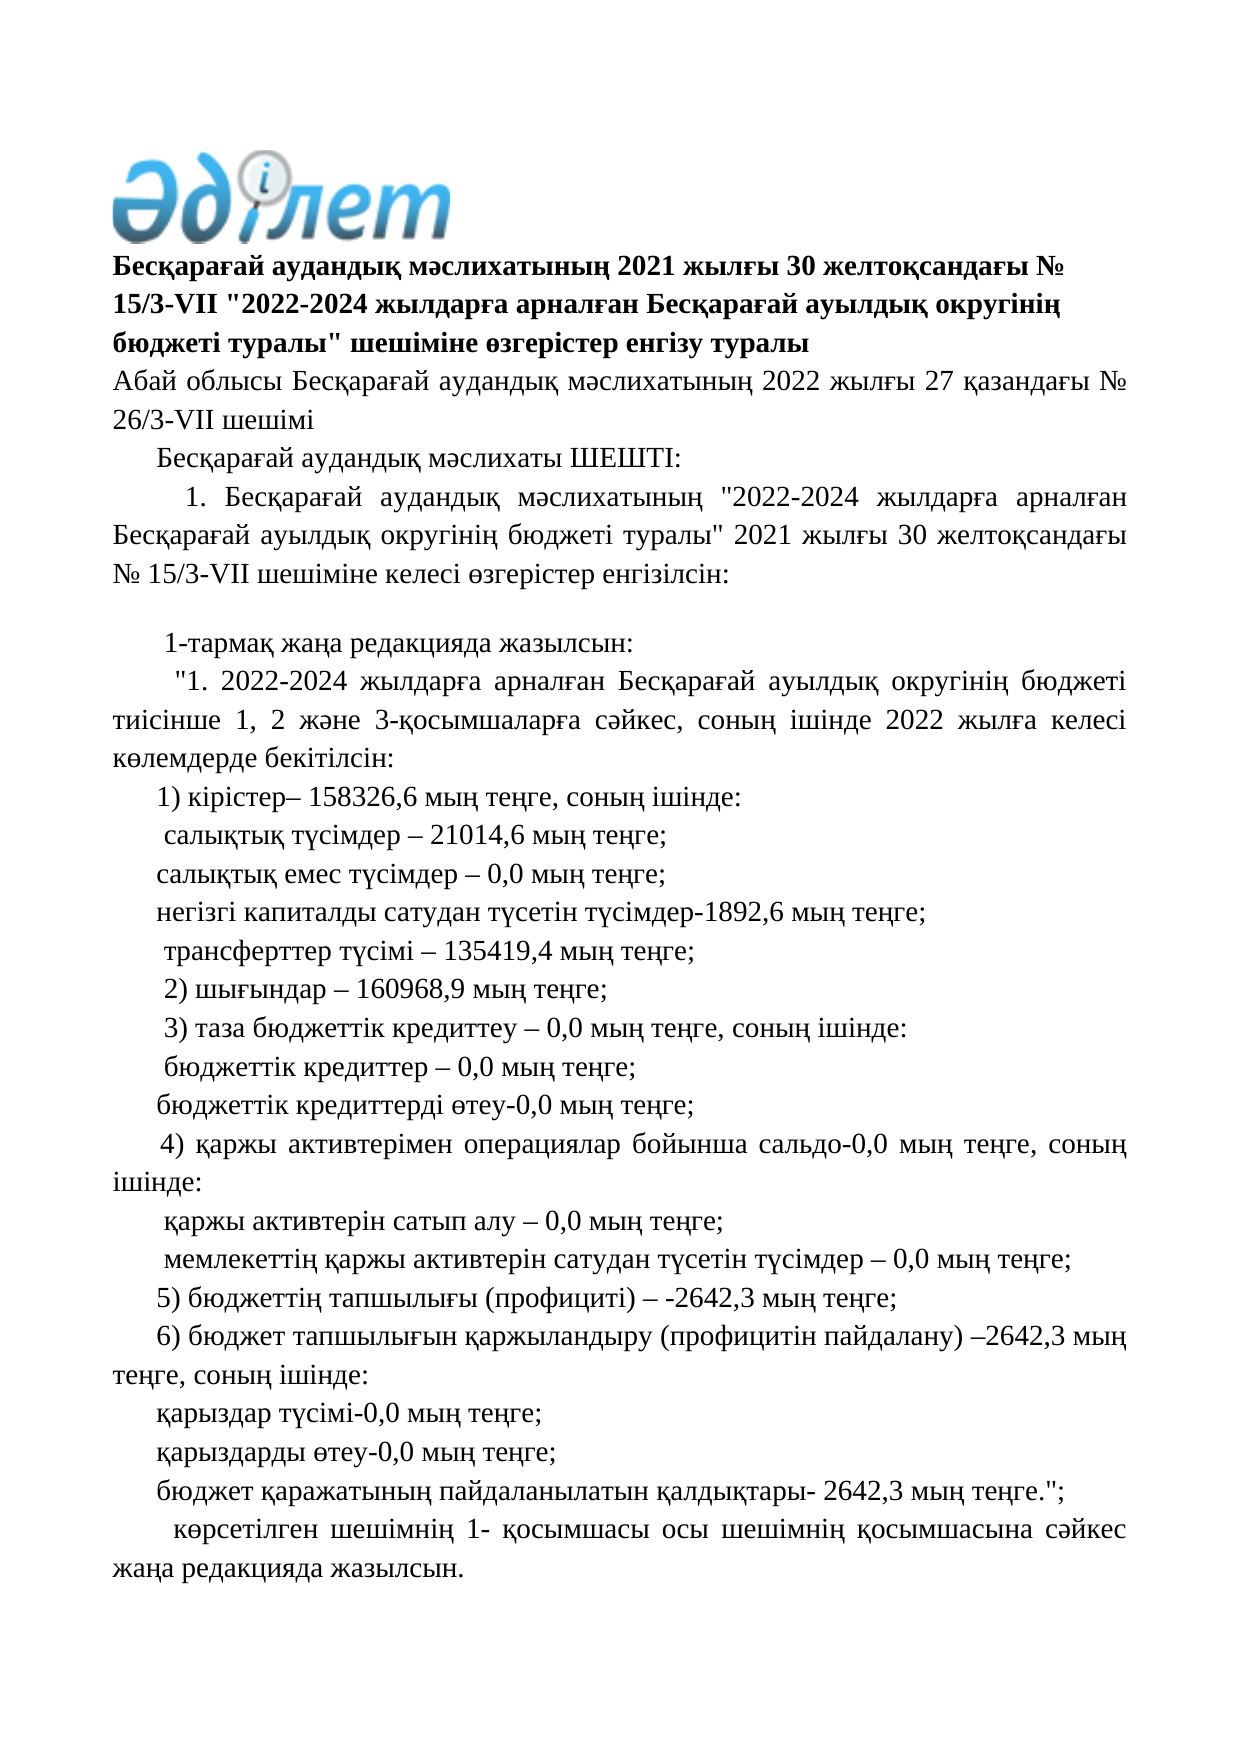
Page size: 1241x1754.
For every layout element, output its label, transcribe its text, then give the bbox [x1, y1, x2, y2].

text Абай облысы Бесқарағай аудандық мәслихатының 2022 жылғы 27 қазандағы № 26/3-VII шешімі [112, 363, 1128, 435]
text 2) шығындар – 160968,9 мың теңге; [112, 972, 1128, 1005]
text мемлекеттің қаржы активтерін сатудан түсетін түсімдер – 0,0 мың теңге; [112, 1241, 1128, 1275]
text бюджеттік кредиттер – 0,0 мың теңге; [112, 1049, 1128, 1082]
text 6) бюджет тапшылығын қаржыландыру (профицитін пайдалану) –2642,3 мың теңге, соның ішінде: [112, 1318, 1128, 1391]
text 5) бюджеттің тапшылығы (профициті) – -2642,3 мың теңге; [112, 1280, 1128, 1313]
text қаржы активтерін сатып алу – 0,0 мың теңге; [112, 1203, 1128, 1236]
text Бесқарағай аудандық мәслихатының 2021 жылғы 30 желтоқсандағы № 15/3-VІІ "2022-2024 жылдарға арналған Бесқарағай ауылдық округінің бюджеті туралы" шешіміне өзгерістер енгізу туралы [112, 248, 1128, 358]
text 3) таза бюджеттік кредиттеу – 0,0 мың теңге, соның ішінде: [112, 1010, 1128, 1044]
text 1-тармақ жаңа редакцияда жазылсын: [112, 625, 1128, 658]
text бюджет қаражатының пайдаланылатын қалдықтары- 2642,3 мың теңге."; [112, 1473, 1128, 1506]
text қарыздарды өтеу-0,0 мың теңге; [112, 1434, 1128, 1468]
text бюджеттік кредиттерді өтеу-0,0 мың теңге; [112, 1087, 1128, 1121]
text 4) қаржы активтерімен операциялар бойынша сальдо-0,0 мың теңге, соның ішінде: [112, 1126, 1128, 1198]
text 1. Бесқарағай аудандық мәслихатының "2022-2024 жылдарға арналған Бесқарағай ауылдық округінің бюджеті туралы" 2021 жылғы 30 желтоқсандағы № 15/3-VІІ шешіміне келесі өзгерістер енгізілсін: [112, 479, 1128, 589]
picture [112, 150, 451, 244]
text "1. 2022-2024 жылдарға арналған Бесқарағай ауылдық округінің бюджеті тиісінше 1, 2 және 3-қосымшаларға сәйкес, соның ішінде 2022 жылға келесі көлемдерде бекітілсін: [112, 663, 1128, 774]
text негізгі капиталды сатудан түсетін түсімдер-1892,6 мың теңге; [112, 894, 1128, 928]
text салықтық түсімдер – 21014,6 мың теңге; [112, 817, 1128, 851]
text трансферттер түсімі – 135419,4 мың теңге; [112, 933, 1128, 967]
text қарыздар түсімі-0,0 мың теңге; [112, 1396, 1128, 1429]
text көрсетілген шешімнің 1- қосымшасы осы шешімнің қосымшасына сәйкес жаңа редакцияда жазылсын. [112, 1511, 1128, 1583]
text салықтық емес түсімдер – 0,0 мың теңге; [112, 856, 1128, 889]
text 1) кірістер– 158326,6 мың теңге, соның ішінде: [112, 779, 1128, 812]
text Бесқарағай аудандық мәслихаты ШЕШТІ: [112, 440, 1128, 474]
